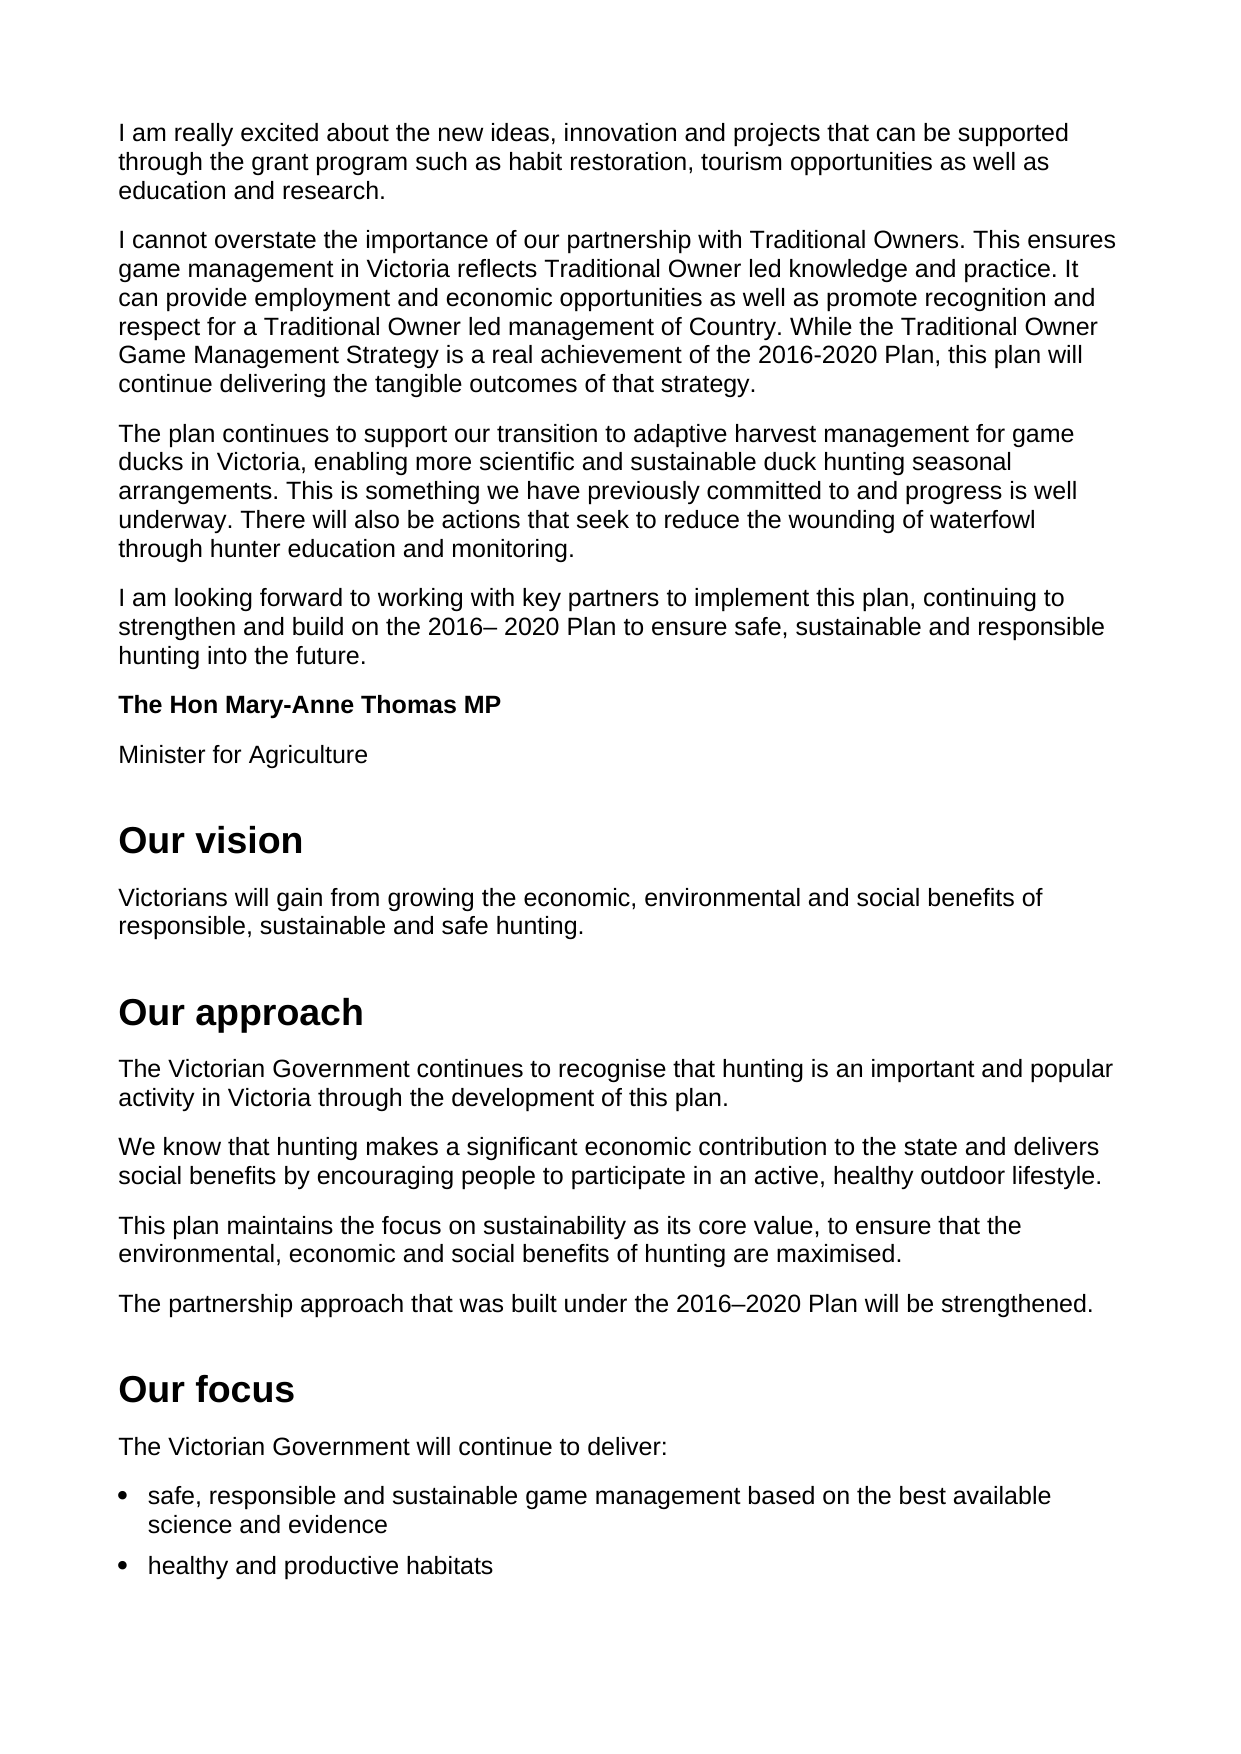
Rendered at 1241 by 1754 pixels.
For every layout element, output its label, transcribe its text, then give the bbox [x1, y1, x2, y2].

text Minister for Agriculture [118, 740, 1122, 768]
text I am really excited about the new ideas, innovation and projects that can be supported through the grant program such as habit restoration, tourism opportunities as well as education and research. [118, 118, 1122, 204]
text healthy and productive habitats [118, 1551, 1122, 1580]
text The Victorian Government will continue to deliver: [118, 1432, 1122, 1460]
text The partnership approach that was built under the 2016–2020 Plan will be strengthened. [118, 1289, 1122, 1318]
text safe, responsible and sustainable game management based on the best available science and evidence [118, 1481, 1122, 1539]
text I cannot overstate the importance of our partnership with Traditional Owners. This ensures game management in Victoria reflects Traditional Owner led knowledge and practice. It can provide employment and economic opportunities as well as promote recognition and respect for a Traditional Owner led management of Country. While the Traditional Owner Game Management Strategy is a real achievement of the 2016-2020 Plan, this plan will continue delivering the tangible outcomes of that strategy. [118, 225, 1122, 398]
text The Hon Mary-Anne Thomas MP [118, 690, 1122, 719]
text This plan maintains the focus on sustainability as its core value, to ensure that the environmental, economic and social benefits of hunting are maximised. [118, 1211, 1122, 1268]
text We know that hunting makes a significant economic contribution to the state and delivers social benefits by encouraging people to participate in an active, healthy outdoor lifestyle. [118, 1132, 1122, 1190]
text The plan continues to support our transition to adaptive harvest management for game ducks in Victoria, enabling more scientific and sustainable duck hunting seasonal arrangements. This is something we have previously committed to and progress is well underway. There will also be actions that seek to reduce the wounding of waterfowl through hunter education and monitoring. [118, 418, 1122, 562]
subtitle Our approach [118, 990, 1122, 1033]
subtitle Our vision [118, 818, 1122, 862]
text The Victorian Government continues to recognise that hunting is an important and popular activity in Victoria through the development of this plan. [118, 1054, 1122, 1111]
subtitle Our focus [118, 1368, 1122, 1411]
text Victorians will gain from growing the economic, environmental and social benefits of responsible, sustainable and safe hunting. [118, 882, 1122, 940]
text I am looking forward to working with key partners to implement this plan, continuing to strengthen and build on the 2016– 2020 Plan to ensure safe, sustainable and responsible hunting into the future. [118, 583, 1122, 669]
